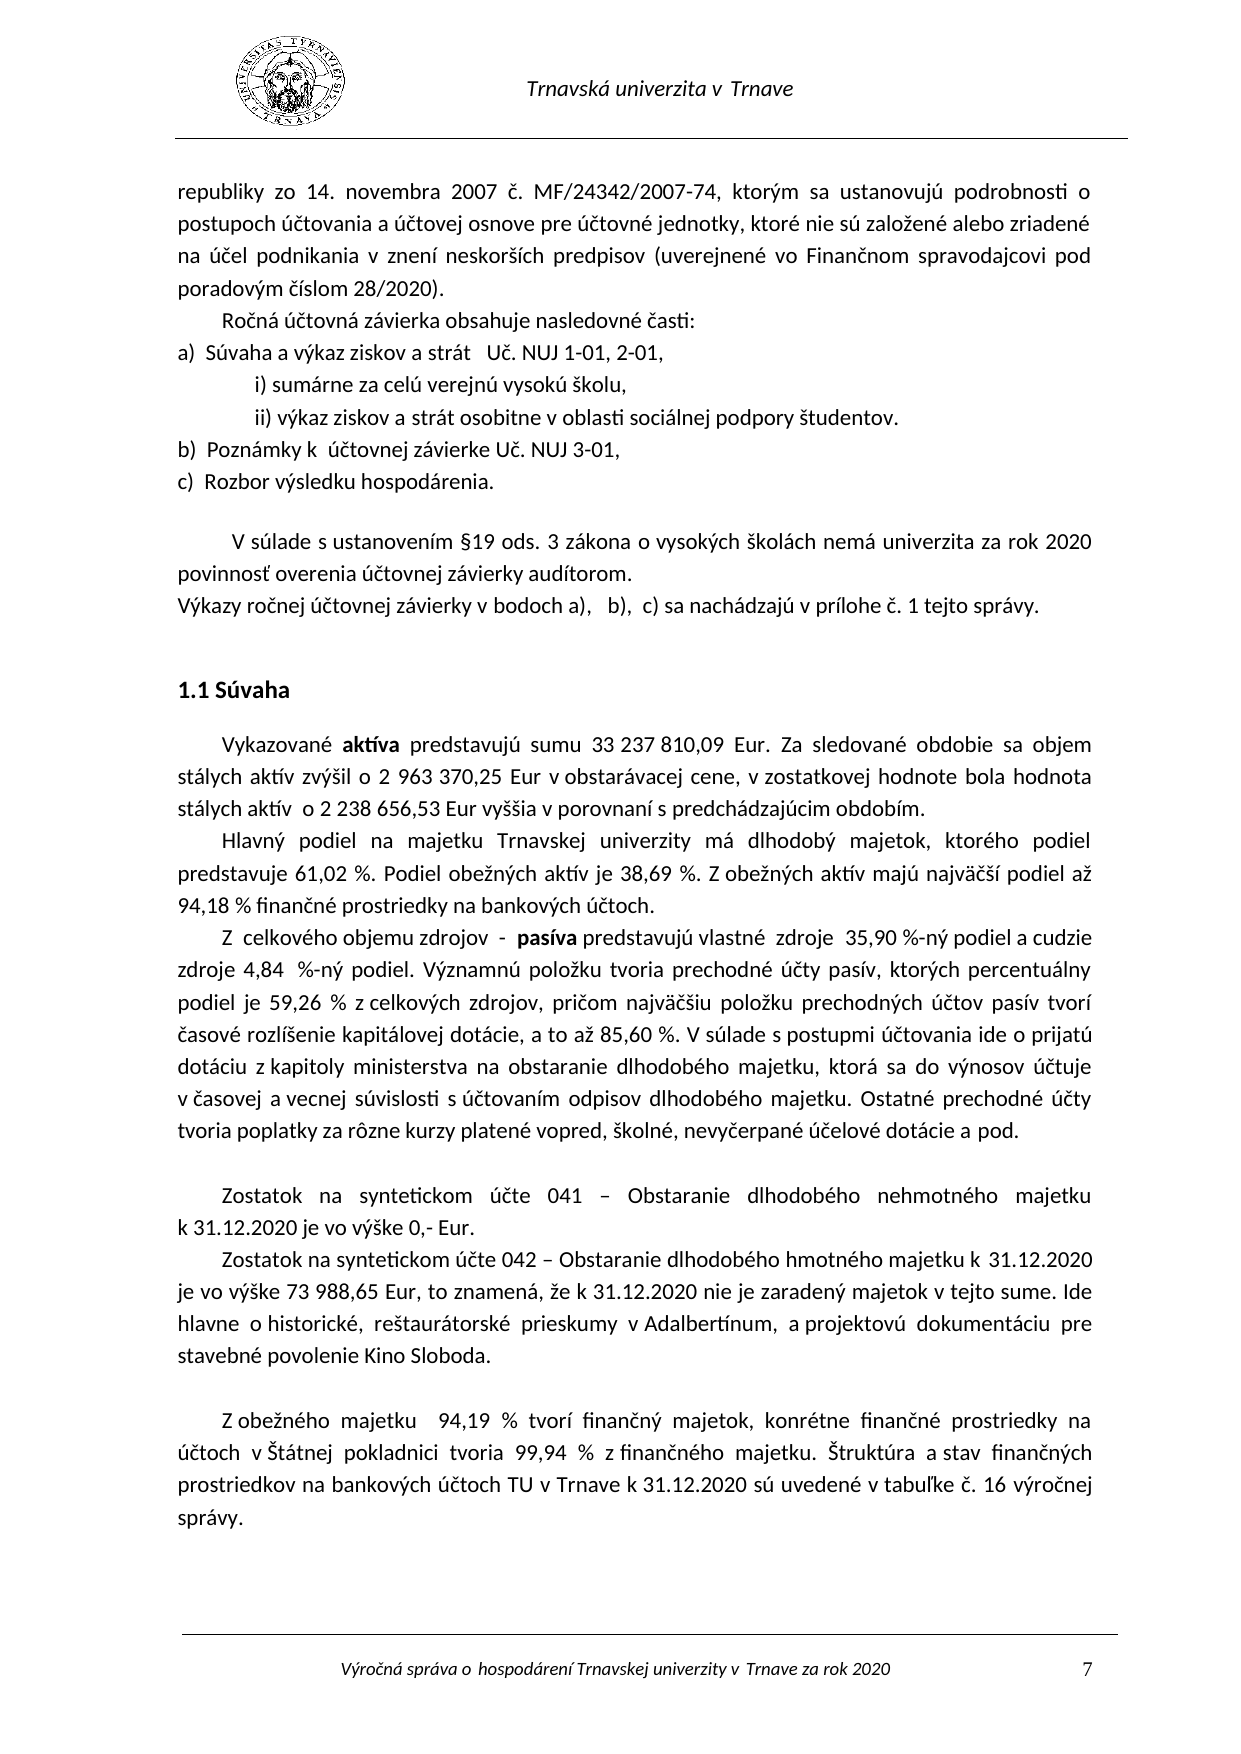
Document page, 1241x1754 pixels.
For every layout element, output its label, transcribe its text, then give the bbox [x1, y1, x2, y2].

text Z celkového objemu zdrojov - pasíva predstavujú vlastné zdroje 35,90 %-ný podiel a cudzie zdroje 4,84 %-ný podiel. Významnú položku tvoria prechodné účty pasív, ktorých percentuálny podiel je 59,26 % z celkových zdrojov, pričom najväčšiu položku prechodných účtov pasív tvorí časové rozlíšenie kapitálovej dotácie, a to až 85,60 %. V súlade s postupmi účtovania ide o prijatú dotáciu z kapitoly ministerstva na obstaranie dlhodobého majetku, ktorá sa do výnosov účtuje v časovej a vecnej súvislosti s účtovaním odpisov dlhodobého majetku. Ostatné prechodné účty tvoria poplatky za rôzne kurzy platené vopred, školné, nevyčerpané účelové dotácie a pod. [177, 923, 1092, 1144]
text a) Súvaha a výkaz ziskov a strát Uč. NUJ 1-01, 2-01, [177, 338, 1092, 366]
text Z obežného majetku 94,19 % tvorí finančný majetok, konrétne finančné prostriedky na účtoch v Štátnej pokladnici tvoria 99,94 % z finančného majetku. Štruktúra a stav finančných prostriedkov na bankových účtoch TU v Trnave k 31.12.2020 sú uvedené v tabuľke č. 16 výročnej správy. [177, 1406, 1092, 1531]
text Hlavný podiel na majetku Trnavskej univerzity má dlhodobý majetok, ktorého podiel predstavuje 61,02 %. Podiel obežných aktív je 38,69 %. Z obežných aktív majú najväčší podiel až 94,18 % finančné prostriedky na bankových účtoch. [177, 827, 1092, 919]
text Vykazované aktíva predstavujú sumu 33 237 810,09 Eur. Za sledované obdobie sa objem stálych aktív zvýšil o 2 963 370,25 Eur v obstarávacej cene, v zostatkovej hodnote bola hodnota stálych aktív o 2 238 656,53 Eur vyššia v porovnaní s predchádzajúcim obdobím. [177, 730, 1092, 822]
text V súlade s ustanovením §19 ods. 3 zákona o vysokých školách nemá univerzita za rok 2020 povinnosť overenia účtovnej závierky audítorom. [177, 527, 1092, 587]
text Ročná účtovná závierka obsahuje nasledovné časti: [177, 306, 1092, 334]
text c) Rozbor výsledku hospodárenia. [177, 467, 1092, 495]
text Zostatok na syntetickom účte 041 – Obstaranie dlhodobého nehmotného majetku k 31.12.2020 je vo výške 0,- Eur. [177, 1181, 1092, 1241]
text 1.1 Súvaha [177, 674, 1092, 705]
text Výkazy ročnej účtovnej závierky v bodoch a), b), c) sa nachádzajú v prílohe č. 1 tejto správy. [177, 591, 1092, 619]
text i) sumárne za celú verejnú vysokú školu, [177, 370, 1092, 398]
text b) Poznámky k účtovnej závierke Uč. NUJ 3-01, [177, 435, 1092, 463]
text Zostatok na syntetickom účte 042 – Obstaranie dlhodobého hmotného majetku k 31.12.2020 je vo výške 73 988,65 Eur, to znamená, že k 31.12.2020 nie je zaradený majetok v tejto sume. Ide hlavne o historické, reštaurátorské prieskumy v Adalbertínum, a projektovú dokumentáciu pre stavebné povolenie Kino Sloboda. [177, 1245, 1092, 1370]
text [177, 177, 1092, 302]
text ii) výkaz ziskov a strát osobitne v oblasti sociálnej podpory študentov. [177, 403, 1092, 431]
